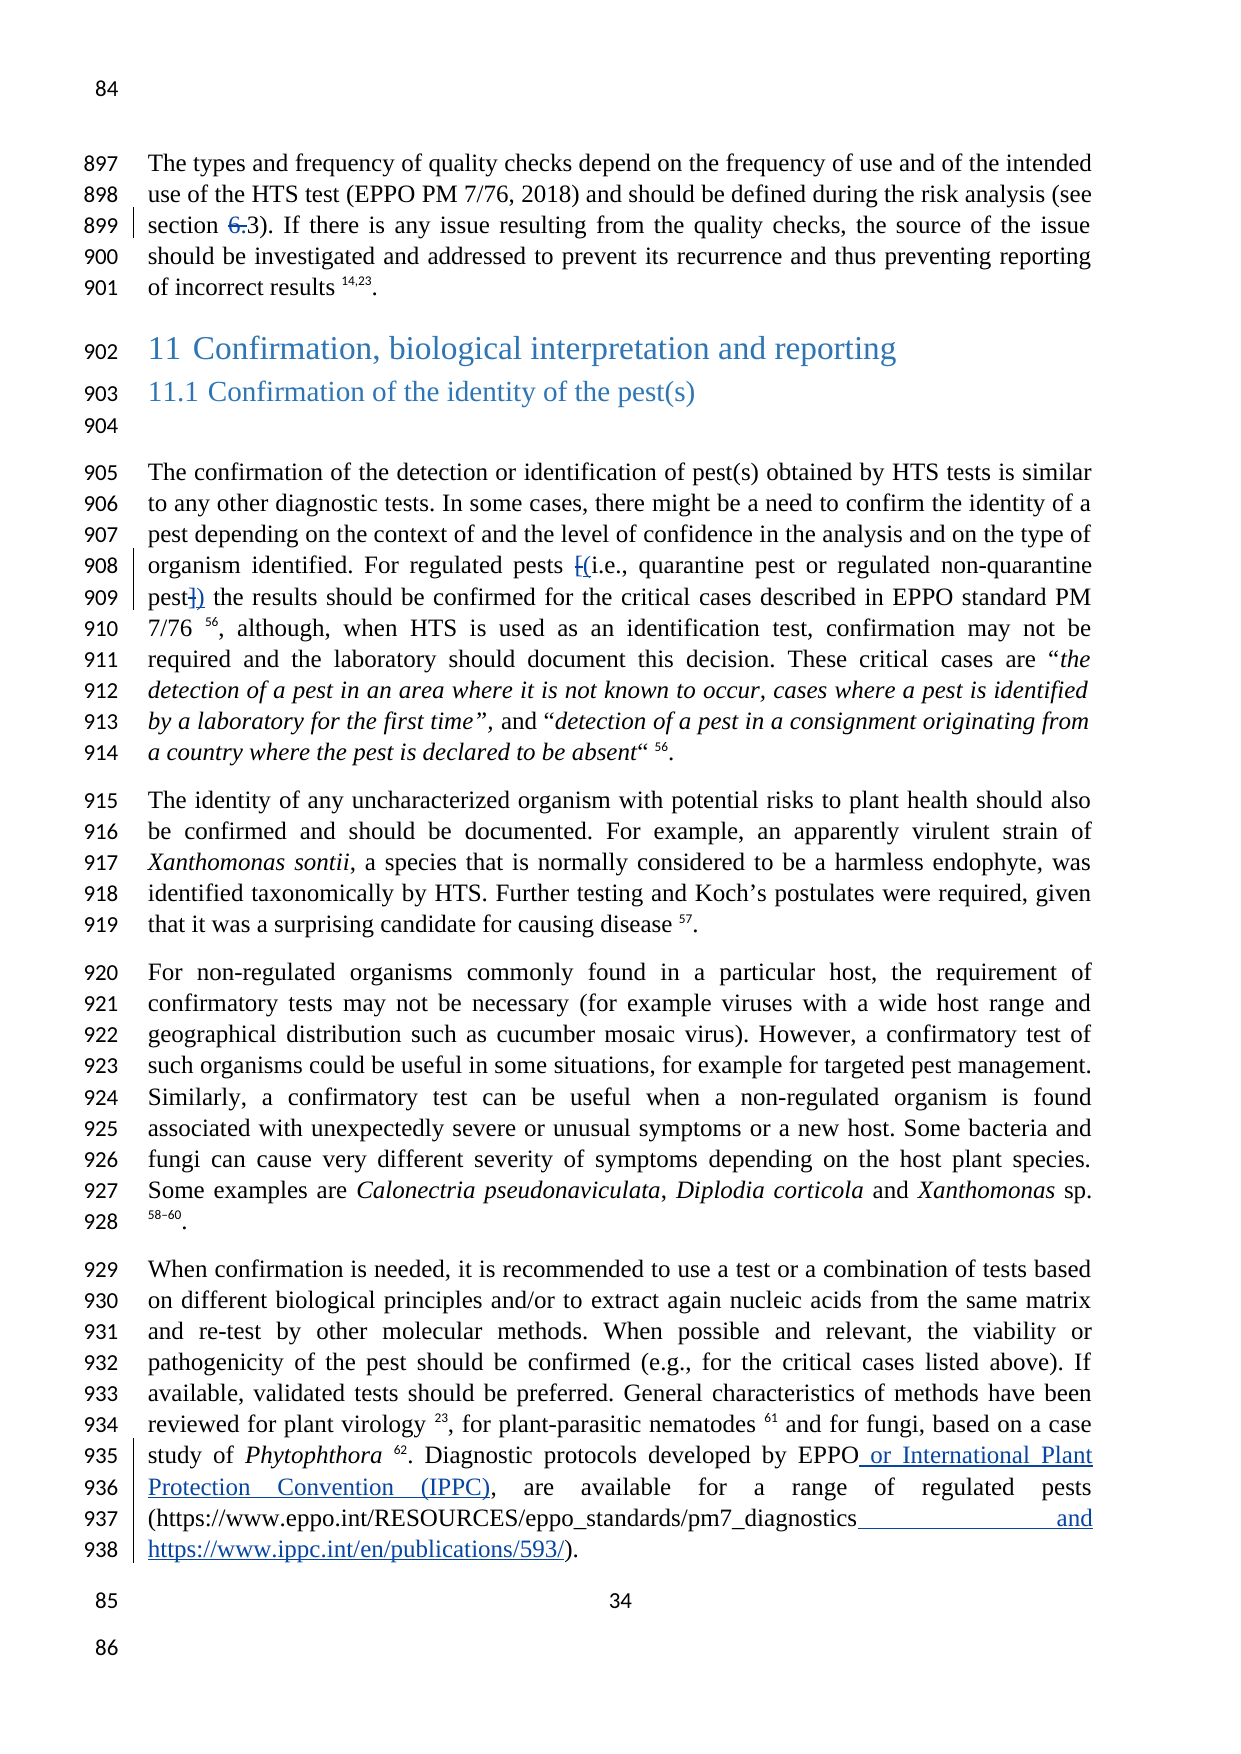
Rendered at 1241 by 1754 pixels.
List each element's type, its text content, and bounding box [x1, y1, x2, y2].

text The types and frequency of quality checks depend on the frequency of use and of the intended use of the HTS test (EPPO PM 7/76, 2018) and should be defined during the risk analysis (see section 3). If there is any issue resulting from the quality checks, the source of the issue should be investigated and addressed to prevent its recurrence and thus preventing reporting of incorrect results . [148, 148, 1093, 301]
subtitle Confirmation of the identity of the pest(s) [148, 374, 1093, 407]
subtitle Confirmation, biological interpretation and reporting [148, 328, 1093, 366]
text The identity of any uncharacterized organism with potential risks to plant health should also be confirmed and should be documented. For example, an apparently virulent strain of Xanthomonas sontii, a species that is normally considered to be a harmless endophyte, was identified taxonomically by HTS. Further testing and Koch’s postulates were required, given that it was a surprising candidate for causing disease . [148, 785, 1093, 938]
text For non-regulated organisms commonly found in a particular host, the requirement of confirmatory tests may not be necessary (for example viruses with a wide host range and geographical distribution such as cucumber mosaic virus). However, a confirmatory test of such organisms could be useful in some situations, for example for targeted pest management. Similarly, a confirmatory test can be useful when a non-regulated organism is found associated with unexpectedly severe or unusual symptoms or a new host. Some bacteria and fungi can cause very different severity of symptoms depending on the host plant species. Some examples are Calonectria pseudonaviculata, Diplodia corticola and Xanthomonas sp. . [148, 957, 1093, 1235]
text When confirmation is needed, it is recommended to use a test or a combination of tests based on different biological principles and/or to extract again nucleic acids from the same matrix and re-test by other molecular methods. When possible and relevant, the viability or pathogenicity of the pest should be confirmed (e.g., for the critical cases listed above). If available, validated tests should be preferred. General characteristics of methods have been reviewed for plant virology , for plant-parasitic nematodes and for fungi, based on a case study of Phytophthora . Diagnostic protocols developed by EPPO, are available for a range of regulated pests (https://www.eppo.int/RESOURCES/eppo_standards/pm7_diagnostics). [148, 1254, 1093, 1562]
text The confirmation of the detection or identification of pest(s) obtained by HTS tests is similar to any other diagnostic tests. In some cases, there might be a need to confirm the identity of a pest depending on the context of and the level of confidence in the analysis and on the type of organism identified. For regulated pests i.e., quarantine pest or regulated non-quarantine pest the results should be confirmed for the critical cases described in EPPO standard PM 7/76 , although, when HTS is used as an identification test, confirmation may not be required and the laboratory should document this decision. These critical cases are “the detection of a pest in an area where it is not known to occur, cases where a pest is identified by a laboratory for the first time”, and “detection of a pest in a consignment originating from a country where the pest is declared to be absent“ . [148, 457, 1093, 766]
